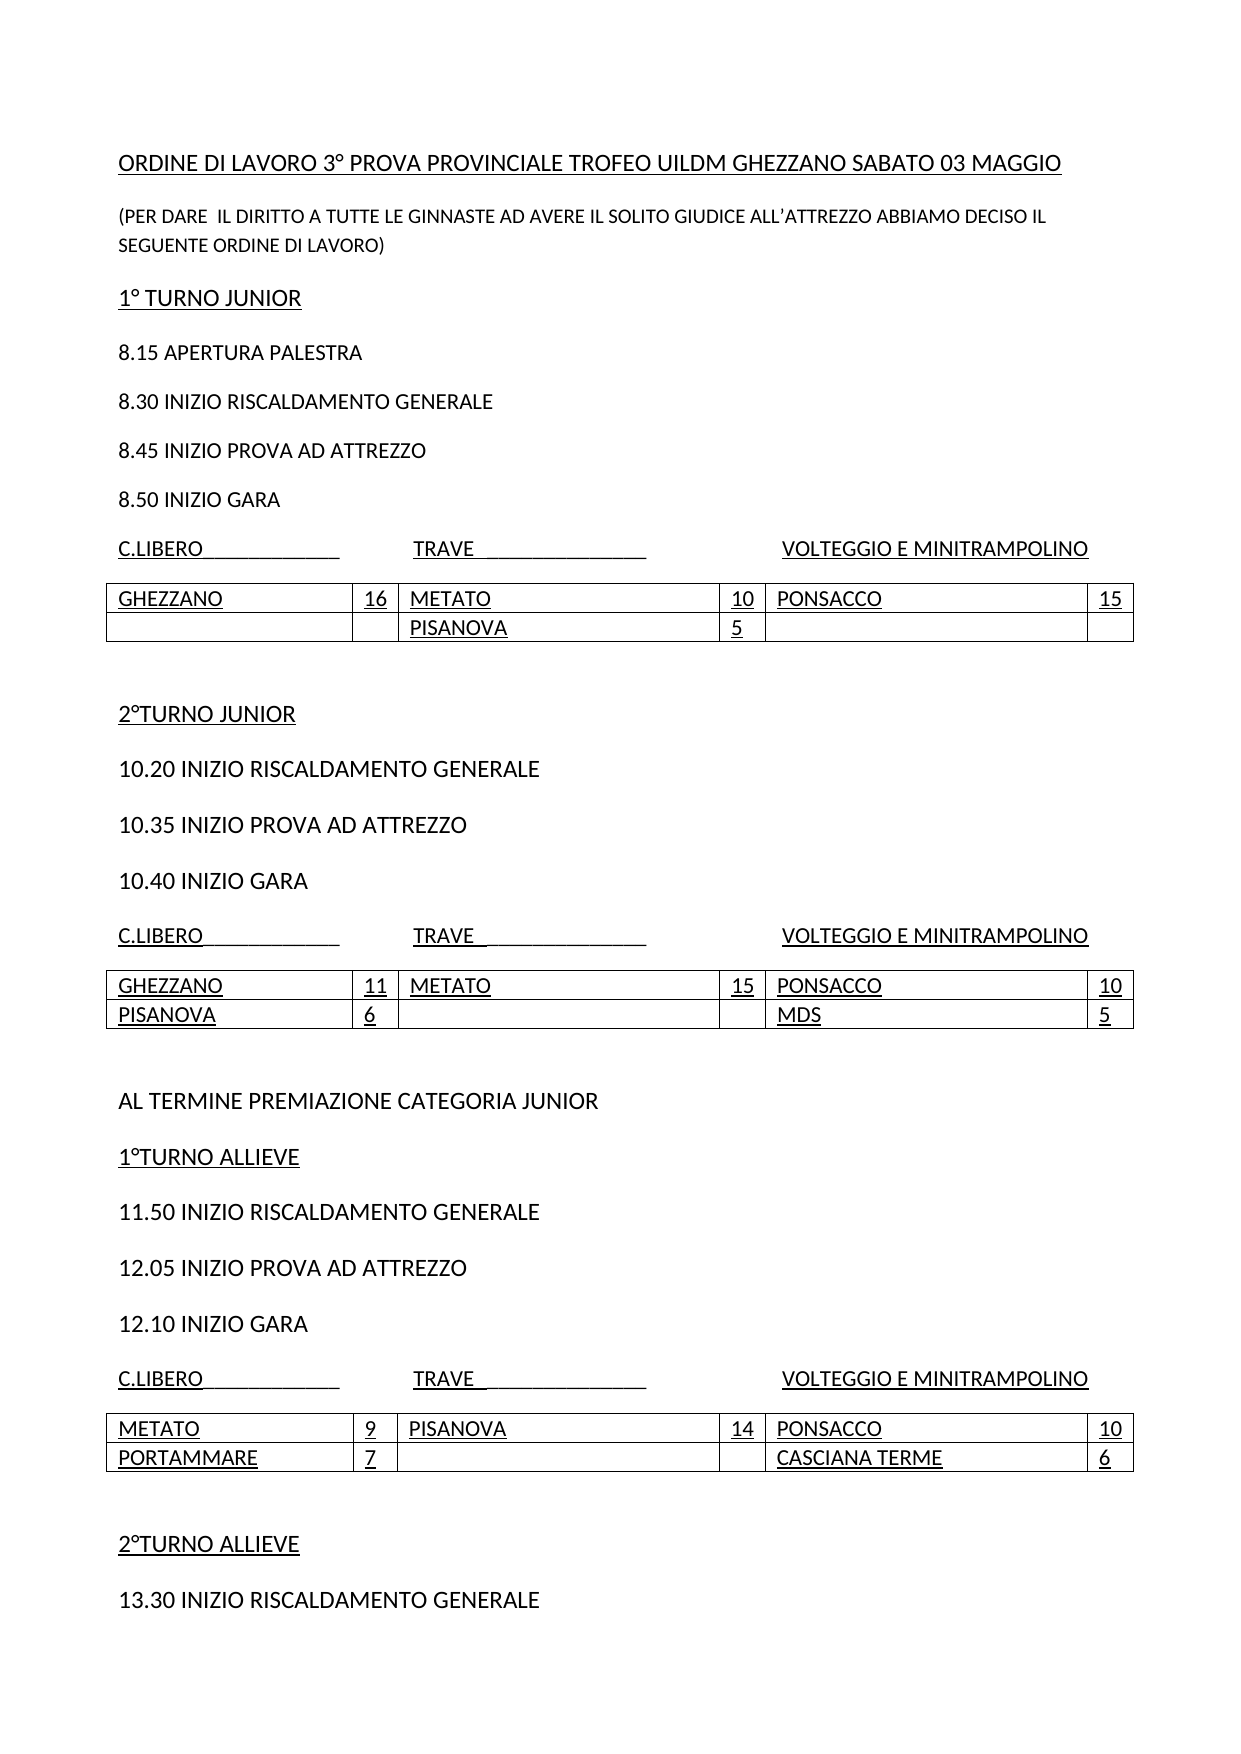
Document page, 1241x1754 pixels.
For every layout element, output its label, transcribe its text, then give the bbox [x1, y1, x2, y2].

table_header METATO [399, 584, 719, 612]
table_cell [720, 1000, 765, 1028]
table_cell PISANOVA [399, 613, 719, 641]
table_cell 6 [1088, 1443, 1133, 1471]
table_header PONSACCO [766, 971, 1087, 999]
text 11.50 INIZIO RISCALDAMENTO GENERALE [118, 1197, 1122, 1227]
text AL TERMINE PREMIAZIONE CATEGORIA JUNIOR [118, 1085, 1122, 1115]
text C.LIBERO____________ TRAVE ______________ VOLTEGGIO E MINITRAMPOLINO [118, 921, 1122, 949]
text 8.30 INIZIO RISCALDAMENTO GENERALE [118, 387, 1122, 415]
text 12.05 INIZIO PROVA AD ATTREZZO [118, 1252, 1122, 1283]
text ORDINE DI LAVORO 3° PROVA PROVINCIALE TROFEO UILDM GHEZZANO SABATO 03 MAGGIO [118, 148, 1122, 178]
table_cell [766, 613, 1087, 641]
table_cell [399, 1000, 719, 1028]
table_header 10 [1088, 971, 1133, 999]
table_header 16 [353, 584, 398, 612]
table_header PONSACCO [766, 584, 1087, 612]
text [118, 1364, 1122, 1392]
table_cell [353, 613, 398, 641]
table_cell [1088, 613, 1133, 641]
table_cell [107, 613, 352, 641]
table_header PONSACCO [766, 1414, 1087, 1442]
table_cell 5 [1088, 1000, 1133, 1028]
table_header 15 [1088, 584, 1133, 612]
table_header METATO [107, 1414, 353, 1442]
text 13.30 INIZIO RISCALDAMENTO GENERALE [118, 1584, 1122, 1614]
table_cell 6 [353, 1000, 398, 1028]
table_cell PISANOVA [107, 1000, 352, 1028]
table_header GHEZZANO [107, 971, 352, 999]
text 8.45 INIZIO PROVA AD ATTREZZO [118, 436, 1122, 464]
text (PER DARE IL DIRITTO A TUTTE LE GINNASTE AD AVERE IL SOLITO GIUDICE ALL’ATTREZZO ABBIAMO DECISO IL SEGUENTE ORDINE DI LAVORO) [118, 203, 1122, 258]
table_cell PORTAMMARE [107, 1443, 353, 1471]
text 8.50 INIZIO GARA [118, 485, 1122, 513]
text C.LIBERO____________ TRAVE ______________ VOLTEGGIO E MINITRAMPOLINO [118, 534, 1122, 562]
text 2°TURNO ALLIEVE [118, 1528, 1122, 1558]
table_header 9 [354, 1414, 397, 1442]
text 10.35 INIZIO PROVA AD ATTREZZO [118, 809, 1122, 840]
table_cell 5 [720, 613, 765, 641]
table_header 10 [1088, 1414, 1133, 1442]
table_header 14 [720, 1414, 765, 1442]
table_header GHEZZANO [107, 584, 352, 612]
table_header 10 [720, 584, 765, 612]
table_header METATO [399, 971, 719, 999]
table_header 11 [353, 971, 398, 999]
table_header 15 [720, 971, 765, 999]
text 8.15 APERTURA PALESTRA [118, 338, 1122, 366]
table_header PISANOVA [398, 1414, 719, 1442]
table_cell 7 [354, 1443, 397, 1471]
table_cell [398, 1443, 719, 1471]
text 2°TURNO JUNIOR [118, 698, 1122, 728]
table_cell [720, 1443, 765, 1471]
text 1°TURNO ALLIEVE [118, 1141, 1122, 1171]
text 10.40 INIZIO GARA [118, 865, 1122, 896]
text 1° TURNO JUNIOR [118, 283, 1122, 313]
text 10.20 INIZIO RISCALDAMENTO GENERALE [118, 753, 1122, 784]
table_cell CASCIANA TERME [766, 1443, 1087, 1471]
text 12.10 INIZIO GARA [118, 1308, 1122, 1339]
table_cell MDS [766, 1000, 1087, 1028]
